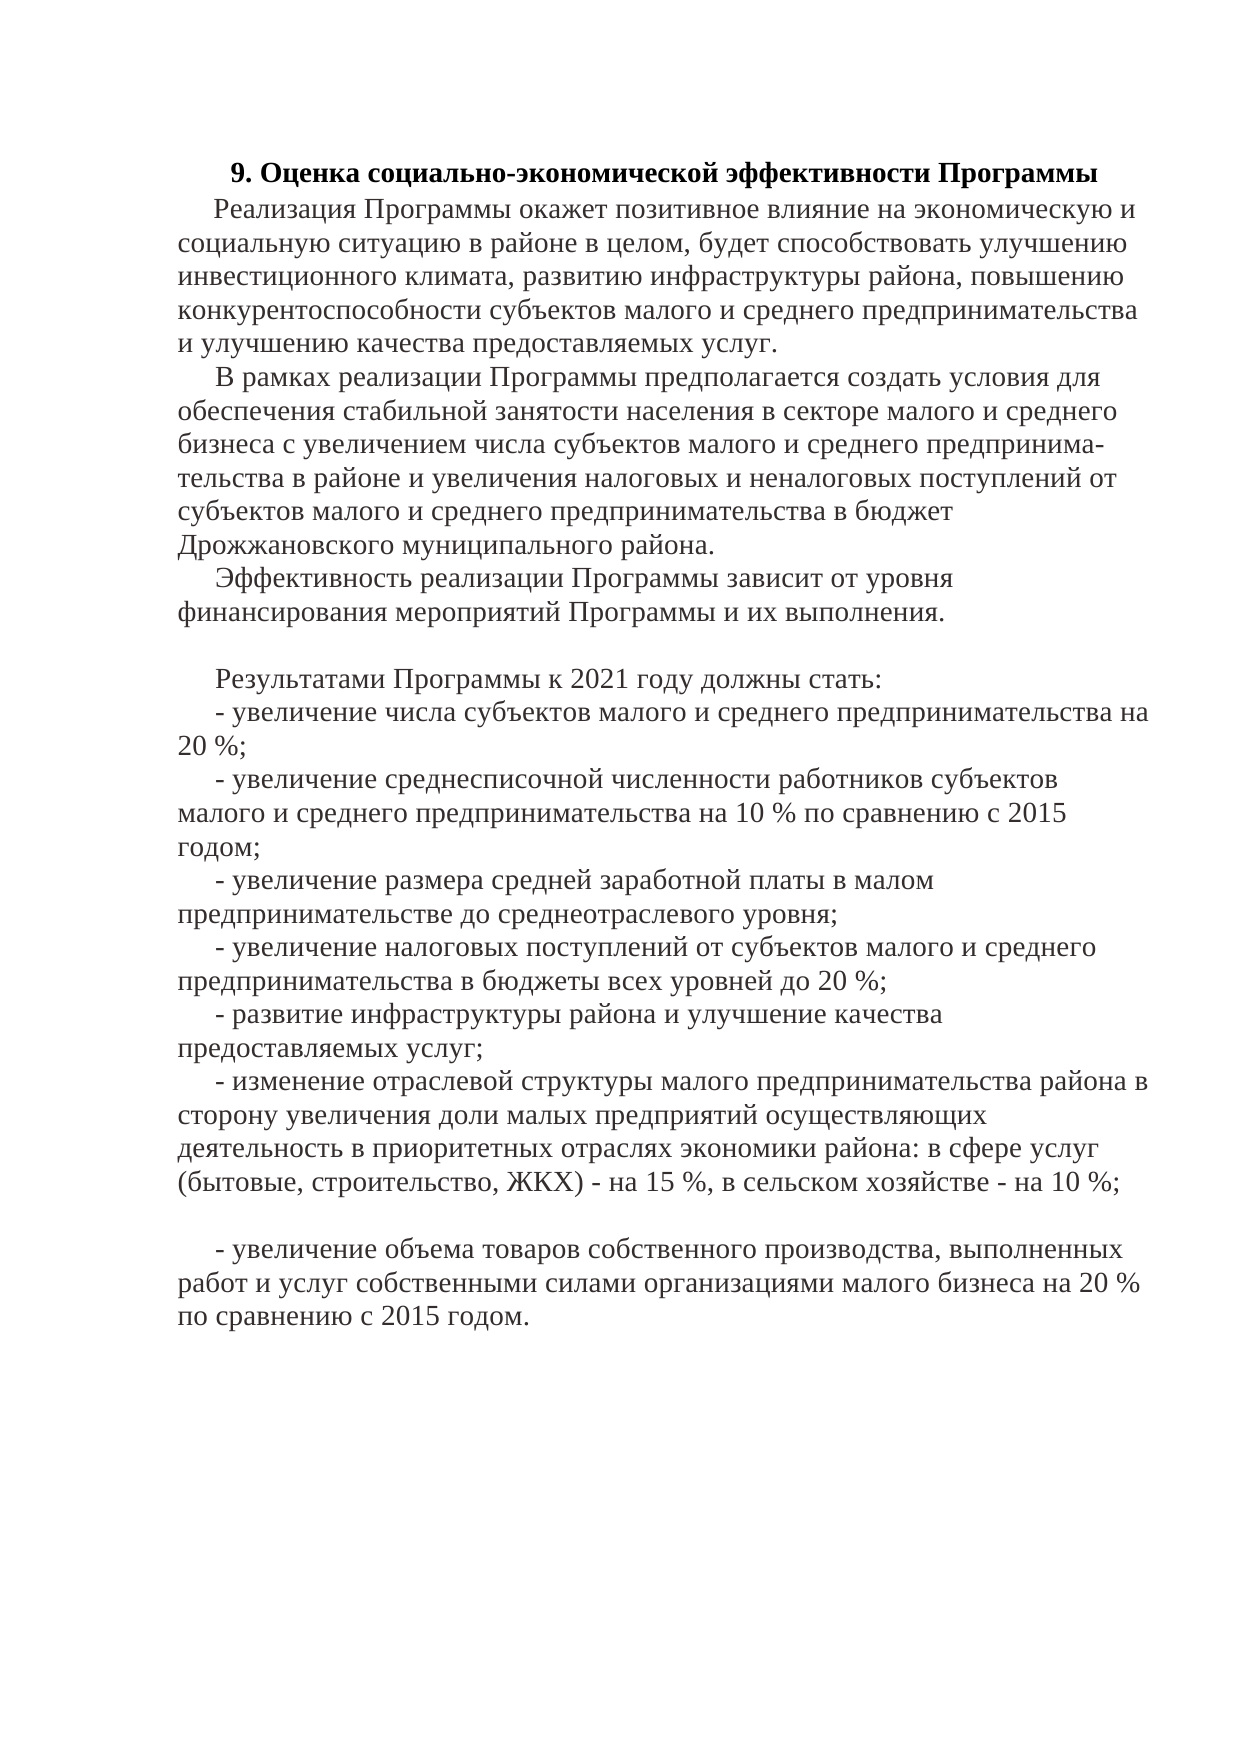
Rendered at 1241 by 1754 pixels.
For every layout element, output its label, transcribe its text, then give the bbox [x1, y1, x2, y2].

text 9. Оценка социально-экономической эффективности Программы [177, 155, 1152, 188]
text Реализация Программы окажет позитивное влияние на экономическую и социальную ситуацию в районе в целом, будет способствовать улучшению инвестиционного климата, развитию инфраструктуры района, повышению конкурентоспособности субъектов малого и среднего предпринимательства и улучшению качества предоставляемых услуг. В рамках реализации Программы предполагается создать условия для обеспечения стабильной занятости населения в секторе малого и среднего бизнеса с увеличением числа субъектов малого и среднего предпринима-тельства в районе и увеличения налоговых и неналоговых поступлений от субъектов малого и среднего предпринимательства в бюджет Дрожжановского муниципального района. Эффективность реализации Программы зависит от уровня финансирования мероприятий Программы и их выполнения. Результатами Программы к 2021 году должны стать: - увеличение числа субъектов малого и среднего предпринимательства на 20 %; - увеличение среднесписочной численности работников субъектов малого и среднего предпринимательства на 10 % по сравнению с 2015 годом; - увеличение размера средней заработной платы в малом предпринимательстве до среднеотраслевого уровня; - увеличение налоговых поступлений от субъектов малого и среднего предпринимательства в бюджеты всех уровней до 20 %; - развитие инфраструктуры района и улучшение качества предоставляемых услуг; - изменение отраслевой структуры малого предпринимательства района в сторону увеличения доли малых предприятий осуществляющих деятельность в приоритетных отраслях экономики района: в сфере услуг (бытовые, строительство, ЖКХ) - на 15 %, в сельском хозяйстве - на 10 %; - увеличение объема товаров собственного производства, выполненных работ и услуг собственными силами организациями малого бизнеса на 20 % по сравнению с 2015 годом. [177, 191, 1152, 1332]
